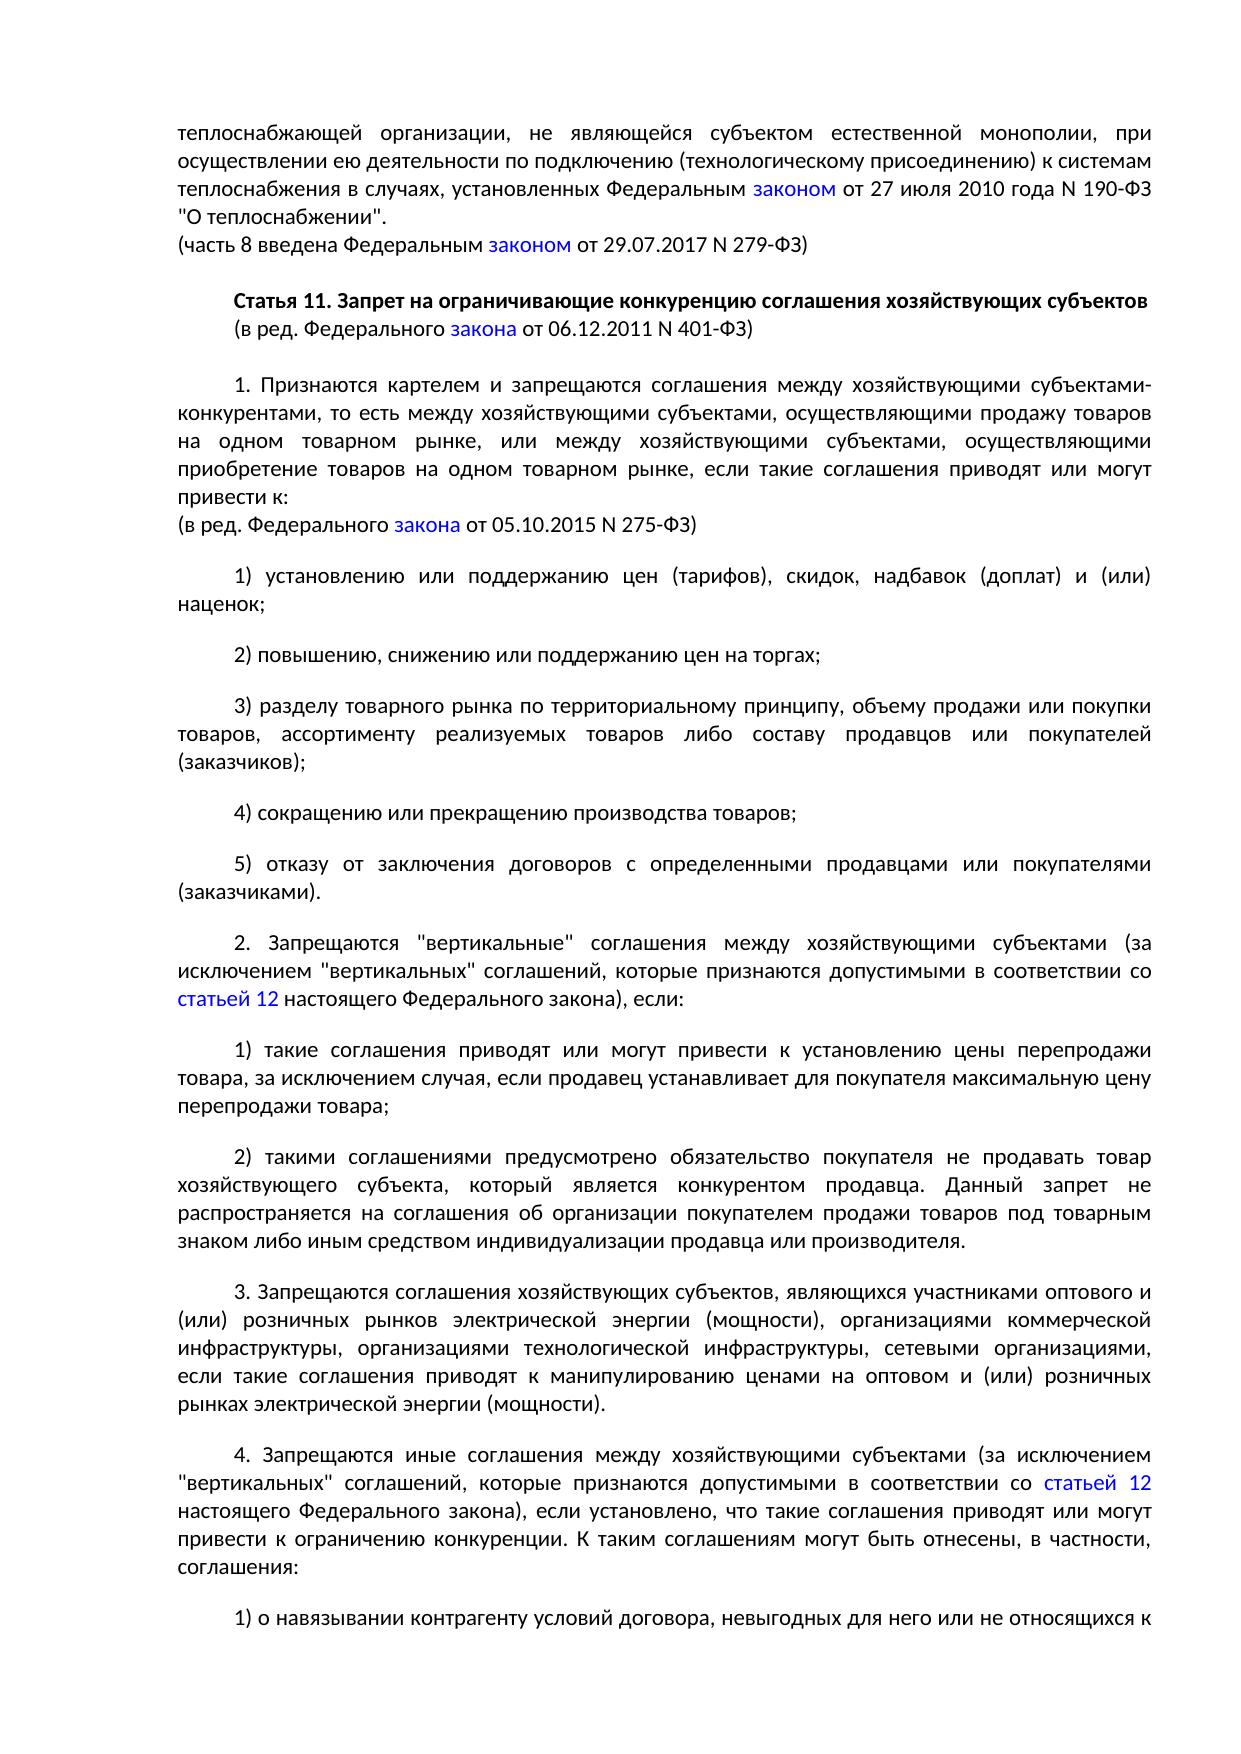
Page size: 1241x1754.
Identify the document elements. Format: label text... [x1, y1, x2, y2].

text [177, 1603, 1152, 1631]
title Статья 11. Запрет на ограничивающие конкуренцию соглашения хозяйствующих субъектов [177, 286, 1152, 314]
text 1. Признаются картелем и запрещаются соглашения между хозяйствующими субъектами-конкурентами, то есть между хозяйствующими субъектами, осуществляющими продажу товаров на одном товарном рынке, или между хозяйствующими субъектами, осуществляющими приобретение товаров на одном товарном рынке, если такие соглашения приводят или могут привести к: [177, 370, 1152, 510]
text 3) разделу товарного рынка по территориальному принципу, объему продажи или покупки товаров, ассортименту реализуемых товаров либо составу продавцов или покупателей (заказчиков); [177, 691, 1152, 775]
text (часть 8 введена Федеральным законом от 29.07.2017 N 279-ФЗ) [177, 230, 1152, 258]
text 1) такие соглашения приводят или могут привести к установлению цены перепродажи товара, за исключением случая, если продавец устанавливает для покупателя максимальную цену перепродажи товара; [177, 1035, 1152, 1119]
text 2) повышению, снижению или поддержанию цен на торгах; [177, 640, 1152, 668]
text 1) установлению или поддержанию цен (тарифов), скидок, надбавок (доплат) и (или) наценок; [177, 561, 1152, 617]
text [177, 118, 1152, 230]
text 2) такими соглашениями предусмотрено обязательство покупателя не продавать товар хозяйствующего субъекта, который является конкурентом продавца. Данный запрет не распространяется на соглашения об организации покупателем продажи товаров под товарным знаком либо иным средством индивидуализации продавца или производителя. [177, 1142, 1152, 1254]
text 2. Запрещаются "вертикальные" соглашения между хозяйствующими субъектами (за исключением "вертикальных" соглашений, которые признаются допустимыми в соответствии со статьей 12 настоящего Федерального закона), если: [177, 928, 1152, 1012]
text (в ред. Федерального закона от 05.10.2015 N 275-ФЗ) [177, 510, 1152, 538]
text 5) отказу от заключения договоров с определенными продавцами или покупателями (заказчиками). [177, 849, 1152, 905]
text 3. Запрещаются соглашения хозяйствующих субъектов, являющихся участниками оптового и (или) розничных рынков электрической энергии (мощности), организациями коммерческой инфраструктуры, организациями технологической инфраструктуры, сетевыми организациями, если такие соглашения приводят к манипулированию ценами на оптовом и (или) розничных рынках электрической энергии (мощности). [177, 1277, 1152, 1417]
text 4) сокращению или прекращению производства товаров; [177, 798, 1152, 826]
text (в ред. Федерального закона от 06.12.2011 N 401-ФЗ) [177, 314, 1152, 342]
text 4. Запрещаются иные соглашения между хозяйствующими субъектами (за исключением "вертикальных" соглашений, которые признаются допустимыми в соответствии со статьей 12 настоящего Федерального закона), если установлено, что такие соглашения приводят или могут привести к ограничению конкуренции. К таким соглашениям могут быть отнесены, в частности, соглашения: [177, 1440, 1152, 1580]
